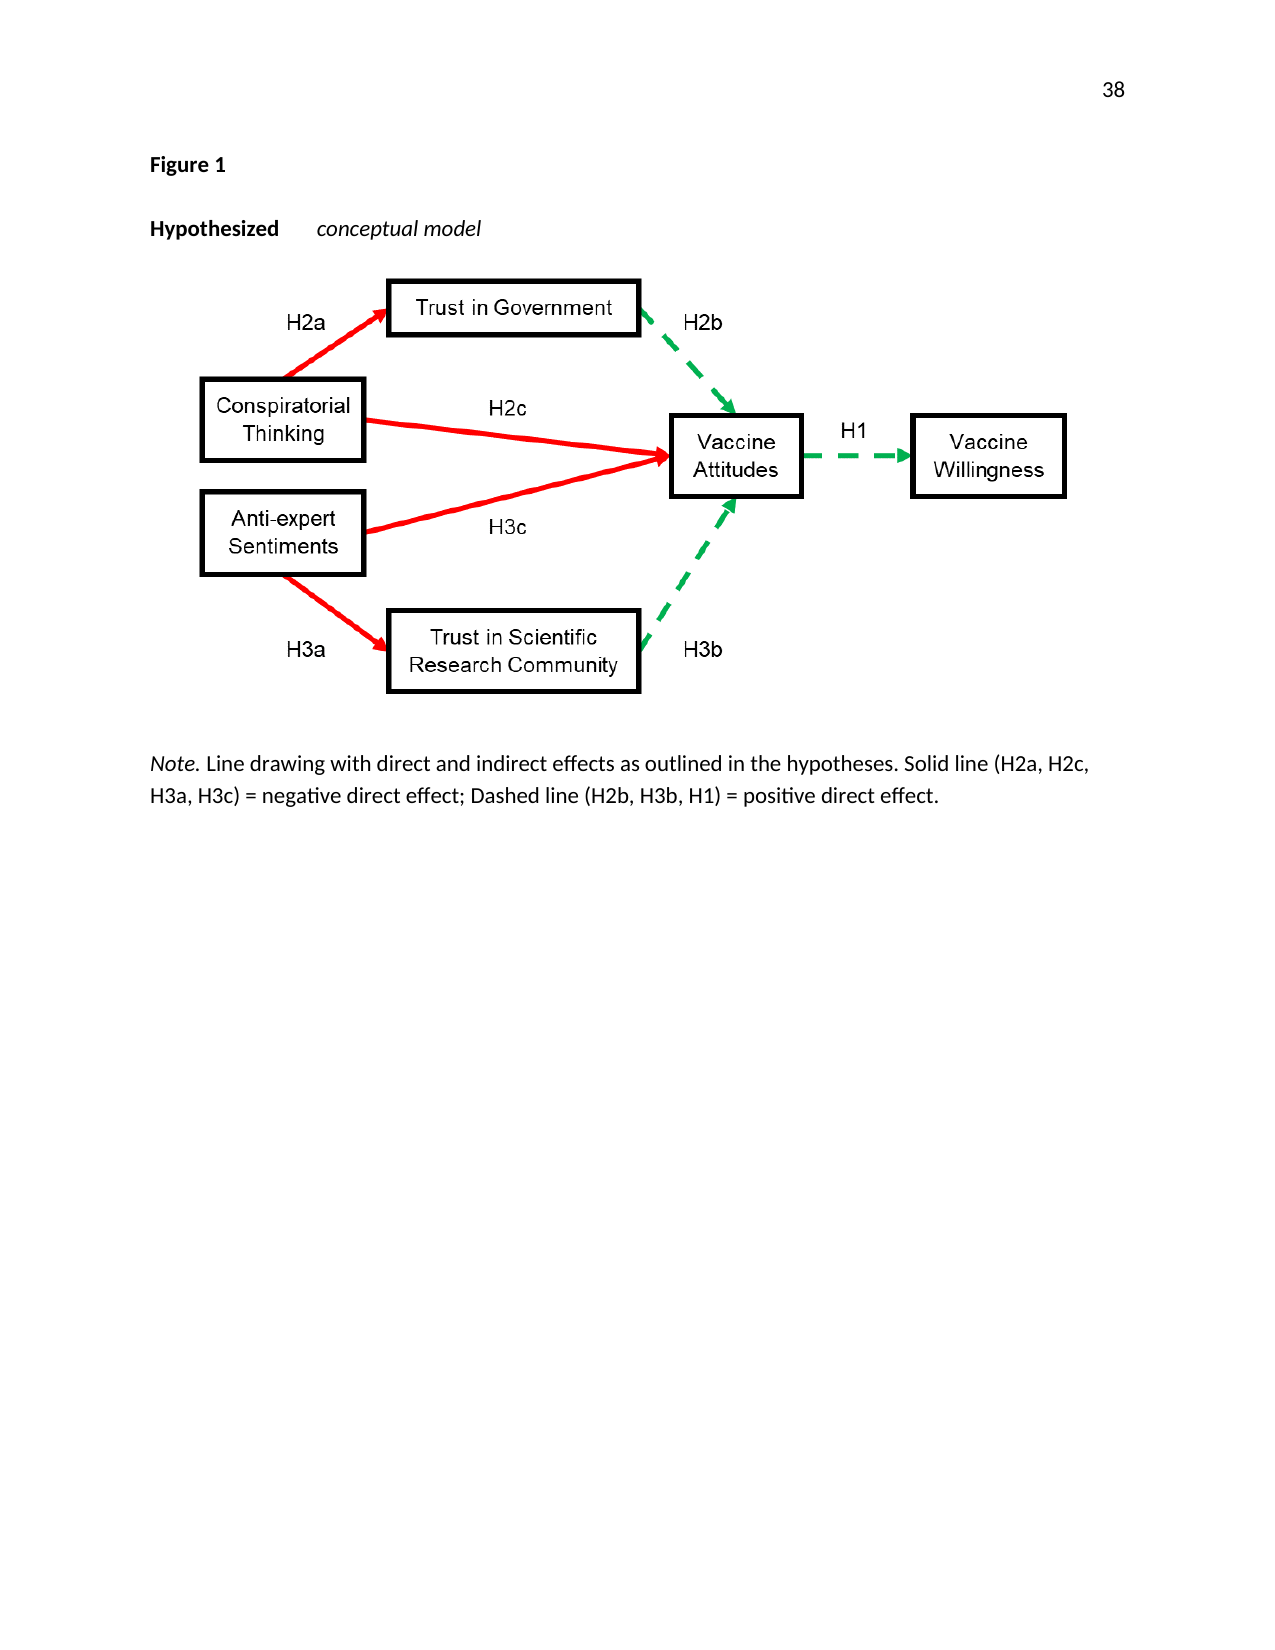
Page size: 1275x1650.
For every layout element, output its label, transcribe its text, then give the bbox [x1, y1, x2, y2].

text Figure 1 [150, 150, 1125, 178]
text Note. Line drawing with direct and indirect effects as outlined in the hypotheses. Solid line (H2a, H2c, H3a, H3c) = negative direct effect; Dashed line (H2b, H3b, H1) = positive direct effect. [150, 749, 1125, 809]
picture [187, 246, 1076, 723]
text conceptual model [150, 214, 1125, 242]
